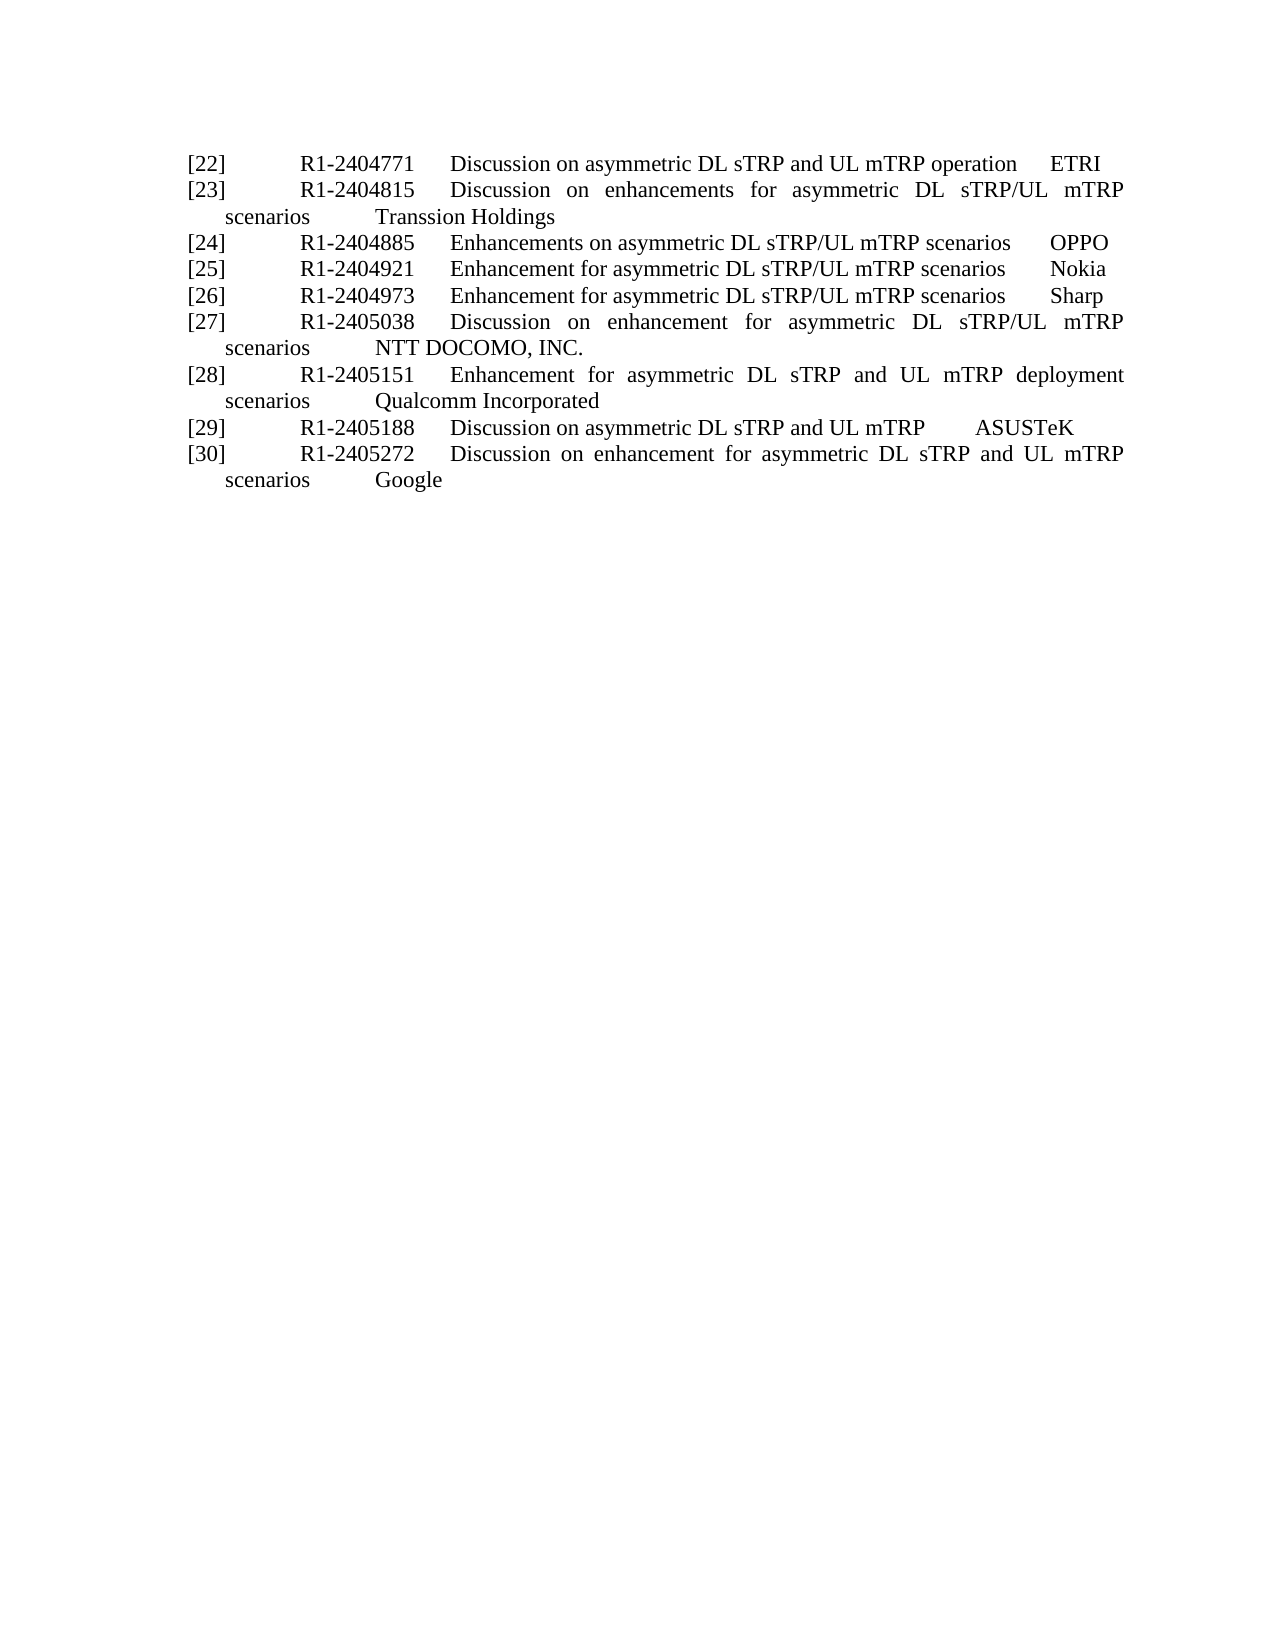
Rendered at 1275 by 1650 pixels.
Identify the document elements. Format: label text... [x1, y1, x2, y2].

list R1-2404921 Enhancement for asymmetric DL sTRP/UL mTRP scenarios Nokia [187, 255, 1125, 282]
list R1-2404973 Enhancement for asymmetric DL sTRP/UL mTRP scenarios Sharp [187, 282, 1125, 308]
list R1-2405188 Discussion on asymmetric DL sTRP and UL mTRP ASUSTeK [187, 413, 1125, 440]
list R1-2404815 Discussion on enhancements for asymmetric DL sTRP/UL mTRP scenarios Transsion Holdings [187, 176, 1125, 229]
list R1-2405038 Discussion on enhancement for asymmetric DL sTRP/UL mTRP scenarios NTT DOCOMO, INC. [187, 308, 1125, 361]
list R1-2405151 Enhancement for asymmetric DL sTRP and UL mTRP deployment scenarios Qualcomm Incorporated [187, 361, 1125, 413]
list R1-2405272 Discussion on enhancement for asymmetric DL sTRP and UL mTRP scenarios Google [187, 440, 1125, 493]
list R1-2404771 Discussion on asymmetric DL sTRP and UL mTRP operation ETRI [187, 150, 1125, 176]
list R1-2404885 Enhancements on asymmetric DL sTRP/UL mTRP scenarios OPPO [187, 229, 1125, 255]
